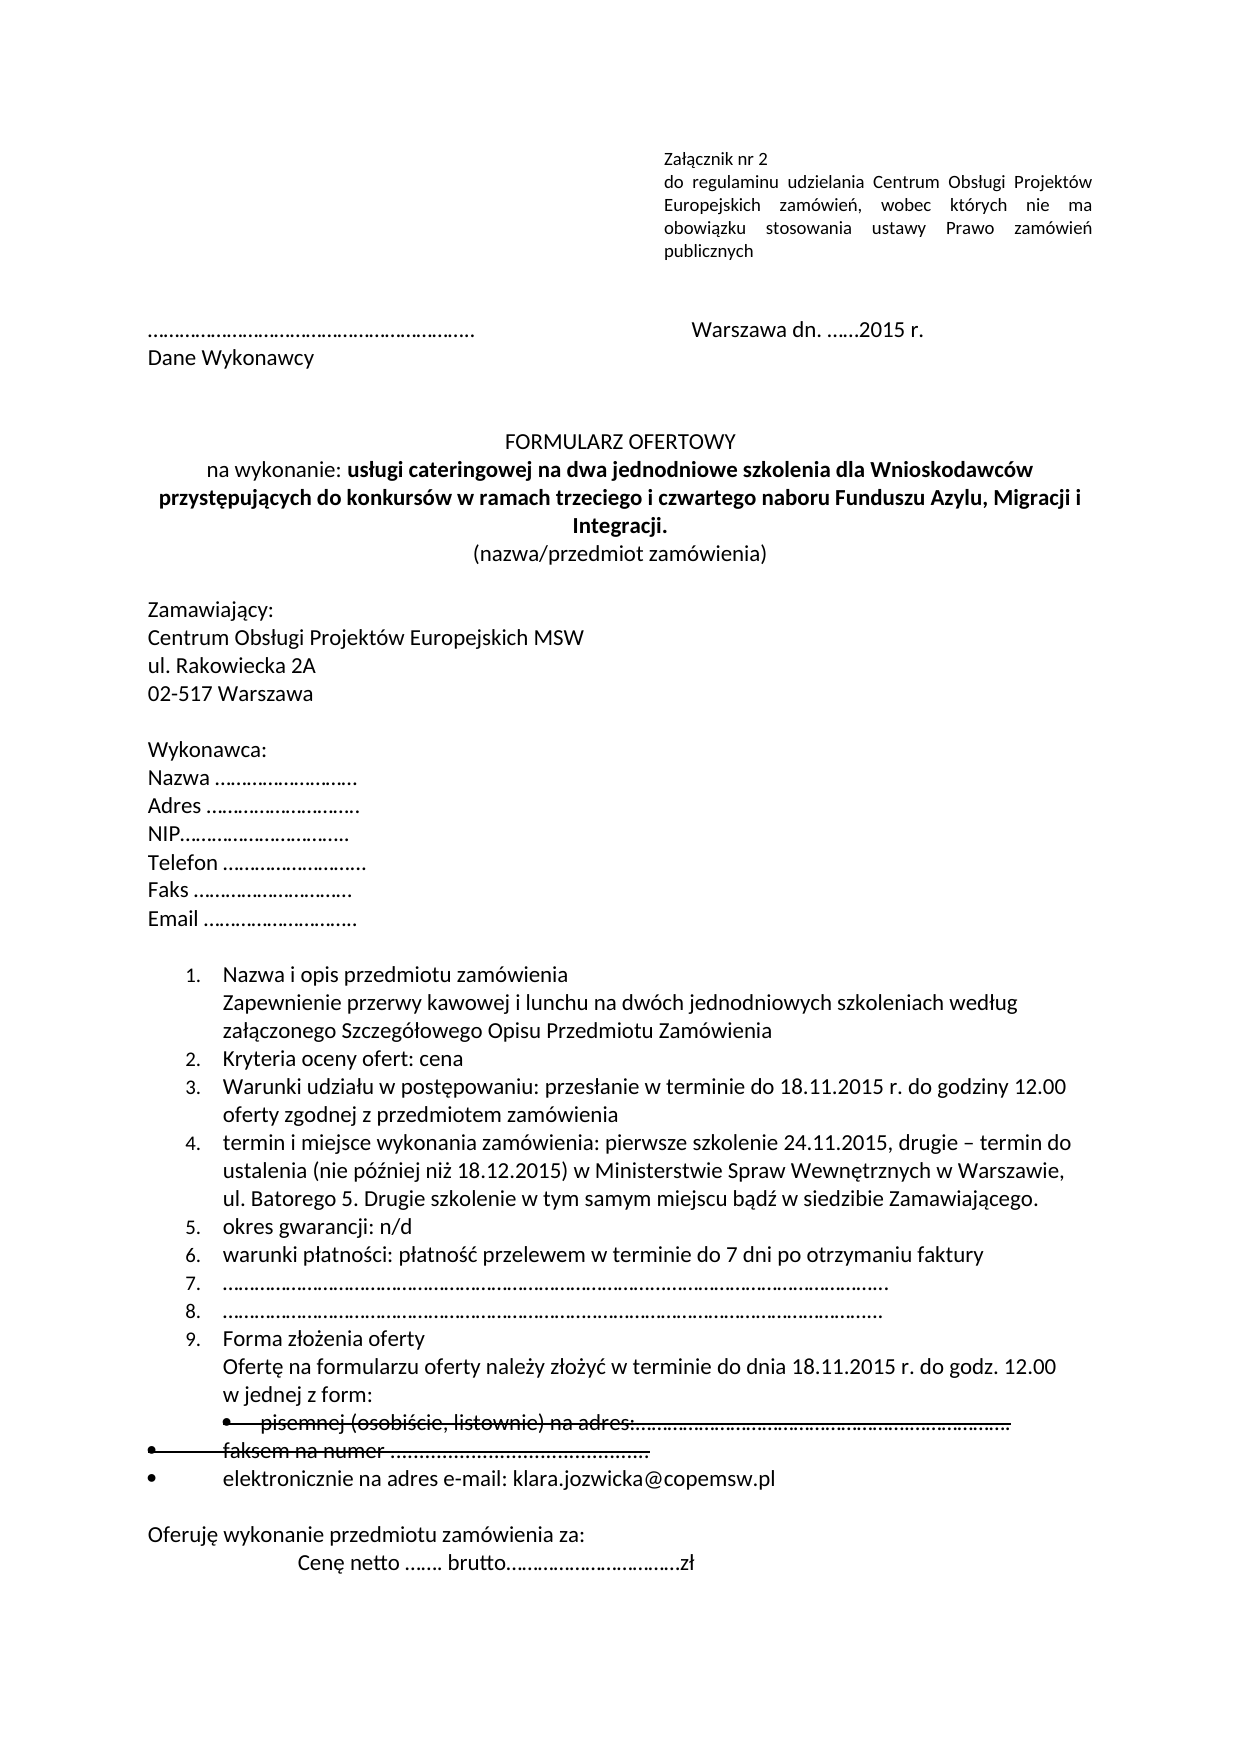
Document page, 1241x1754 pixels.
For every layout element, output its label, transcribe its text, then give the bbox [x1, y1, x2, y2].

list elektronicznie na adres e-mail: klara.jozwicka@copemsw.pl [148, 1464, 1093, 1492]
list pisemnej (osobiście, listownie) na adres:…………………………………………….………………. [223, 1408, 1093, 1436]
text ul. Rakowiecka 2A 02-517 Warszawa [148, 651, 1093, 707]
list Nazwa i opis przedmiotu zamówienia [185, 960, 1093, 988]
list Kryteria oceny ofert: cena [185, 1044, 1093, 1072]
list faksem na numer ............................................. [148, 1436, 1093, 1464]
text Email ……………………….. [148, 904, 1093, 932]
text do regulaminu udzielania Centrum Obsługi Projektów Europejskich zamówień, wobec których nie ma obowiązku stosowania ustawy Prawo zamówień publicznych [664, 171, 1093, 262]
text Telefon ……………………... [148, 848, 1093, 876]
text Adres ……………………….. [148, 792, 1093, 819]
text na wykonanie: usługi cateringowej na dwa jednodniowe szkolenia dla Wnioskodawców przystępujących do konkursów w ramach trzeciego i czwartego naboru Funduszu Azylu, Migracji i Integracji. [148, 455, 1093, 539]
text (nazwa/przedmiot zamówienia) [148, 539, 1093, 567]
list Warunki udziału w postępowaniu: przesłanie w terminie do 18.11.2015 r. do godziny 12.00 oferty zgodnej z przedmiotem zamówienia [185, 1072, 1093, 1128]
text Zamawiający: [148, 595, 1093, 623]
text FORMULARZ OFERTOWY [148, 427, 1093, 455]
list ……………………………………………………………..……………………………………………... [185, 1296, 1093, 1324]
list ………………………………………………………………………...…………………………………... [185, 1268, 1093, 1296]
text Nazwa ……………………… [148, 763, 1093, 792]
text NIP………………………….. [148, 819, 1093, 848]
text Oferuję wykonanie przedmiotu zamówienia za: [148, 1520, 1093, 1548]
text Faks ………………………… [148, 876, 1093, 904]
text Centrum Obsługi Projektów Europejskich MSW [148, 623, 1093, 651]
text …………………………………………………….. Warszawa dn. ……2015 r. [148, 315, 1093, 343]
text Ofertę na formularzu oferty należy złożyć w terminie do dnia 18.11.2015 r. do godz. 12.00 w jednej z form: [223, 1352, 1093, 1408]
text Wykonawca: [148, 736, 1093, 763]
text Cenę netto ……. brutto……………………………zł [298, 1548, 1093, 1576]
list okres gwarancji: n/d [185, 1212, 1093, 1240]
text Załącznik nr 2 [664, 148, 1093, 171]
list Zapewnienie przerwy kawowej i lunchu na dwóch jednodniowych szkoleniach według załączonego Szczegółowego Opisu Przedmiotu Zamówienia [223, 988, 1093, 1044]
list warunki płatności: płatność przelewem w terminie do 7 dni po otrzymaniu faktury [185, 1240, 1093, 1268]
text Dane Wykonawcy [148, 343, 1093, 371]
list termin i miejsce wykonania zamówienia: pierwsze szkolenie 24.11.2015, drugie – termin do ustalenia (nie później niż 18.12.2015) w Ministerstwie Spraw Wewnętrznych w Warszawie, ul. Batorego 5. Drugie szkolenie w tym samym miejscu bądź w siedzibie Zamawiającego. [185, 1128, 1093, 1212]
list Forma złożenia oferty [185, 1324, 1093, 1352]
